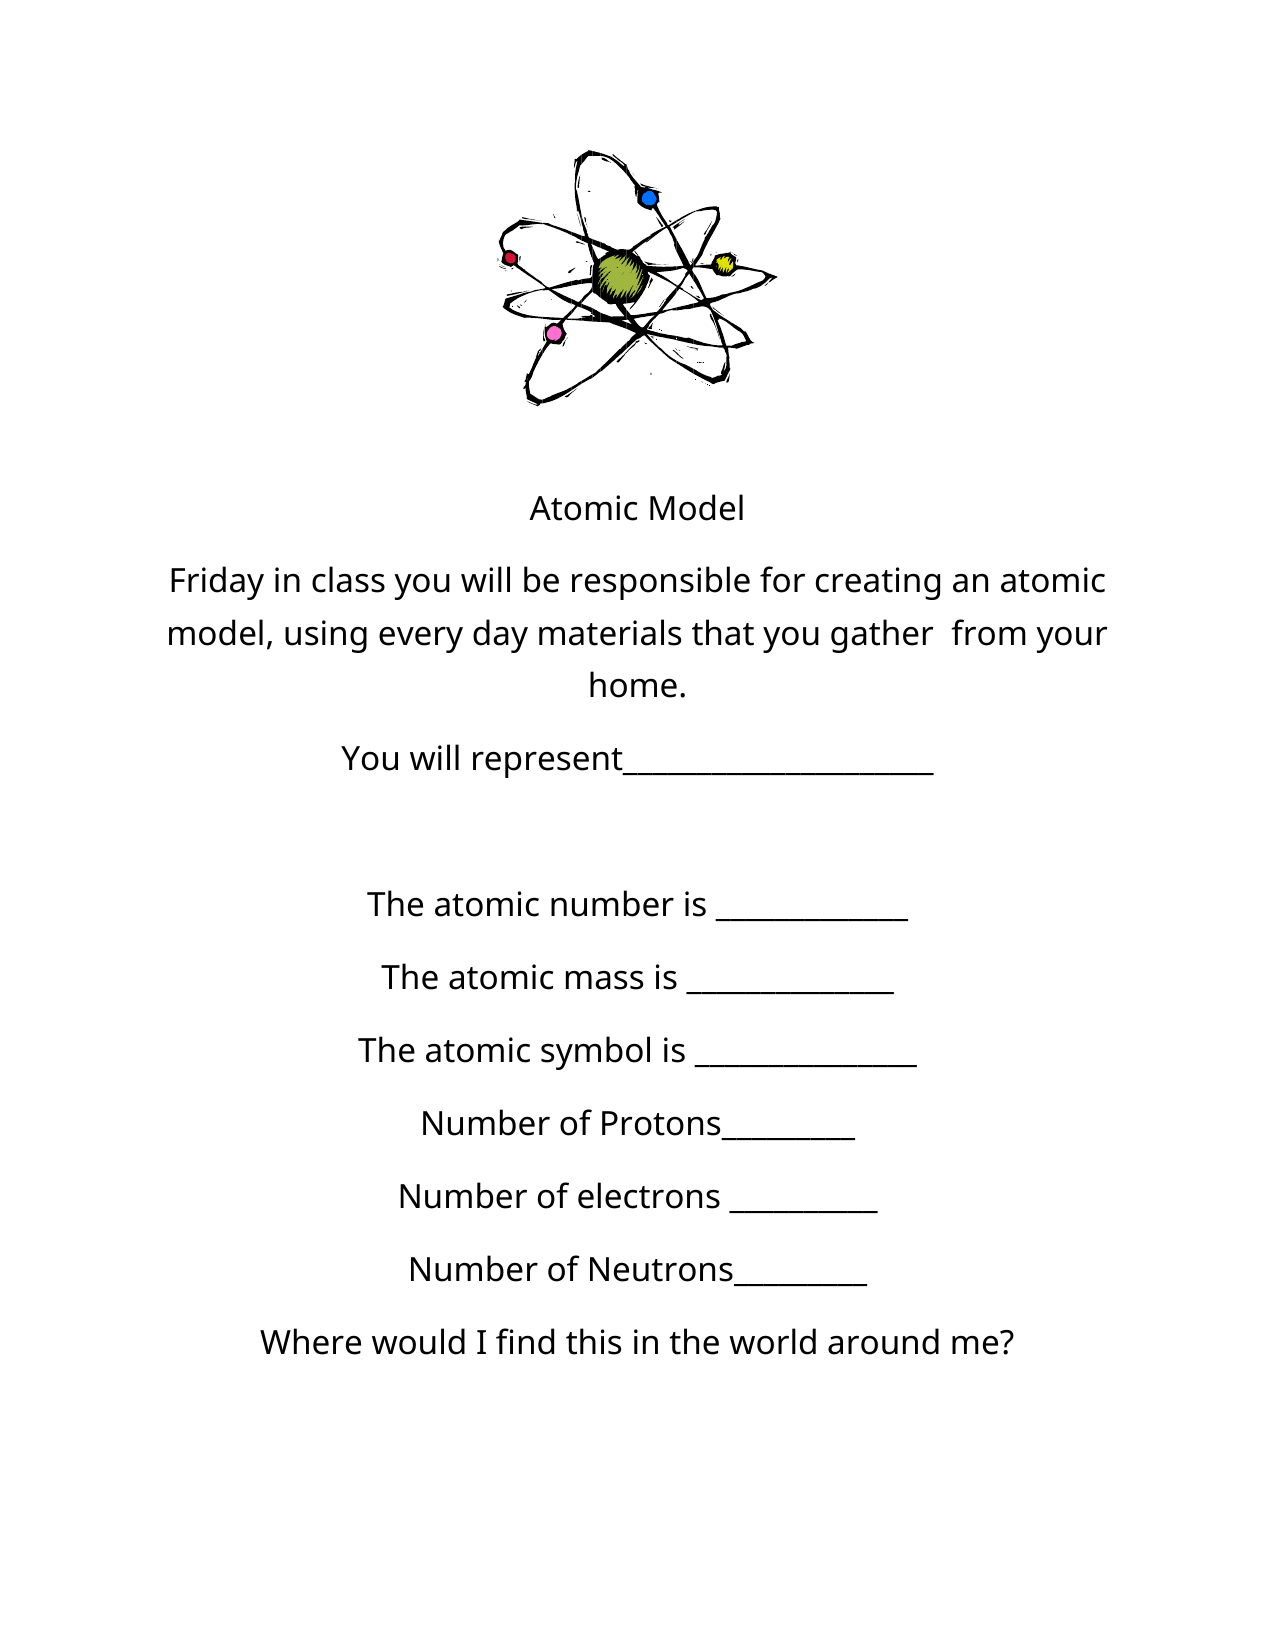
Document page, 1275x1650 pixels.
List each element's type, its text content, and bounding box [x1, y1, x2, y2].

text Atomic Model [150, 484, 1125, 530]
text Number of Protons_________ [150, 1100, 1125, 1145]
text Where would I find this in the world around me? [150, 1319, 1125, 1364]
text You will represent_____________________ [150, 735, 1125, 780]
text Number of electrons __________ [150, 1173, 1125, 1218]
text The atomic mass is ______________ [150, 954, 1125, 999]
text Friday in class you will be responsible for creating an atomic model, using every day materials that you gather from your home. [150, 557, 1125, 707]
text Number of Neutrons_________ [150, 1246, 1125, 1291]
text The atomic symbol is _______________ [150, 1027, 1125, 1072]
text The atomic number is _____________ [150, 881, 1125, 926]
